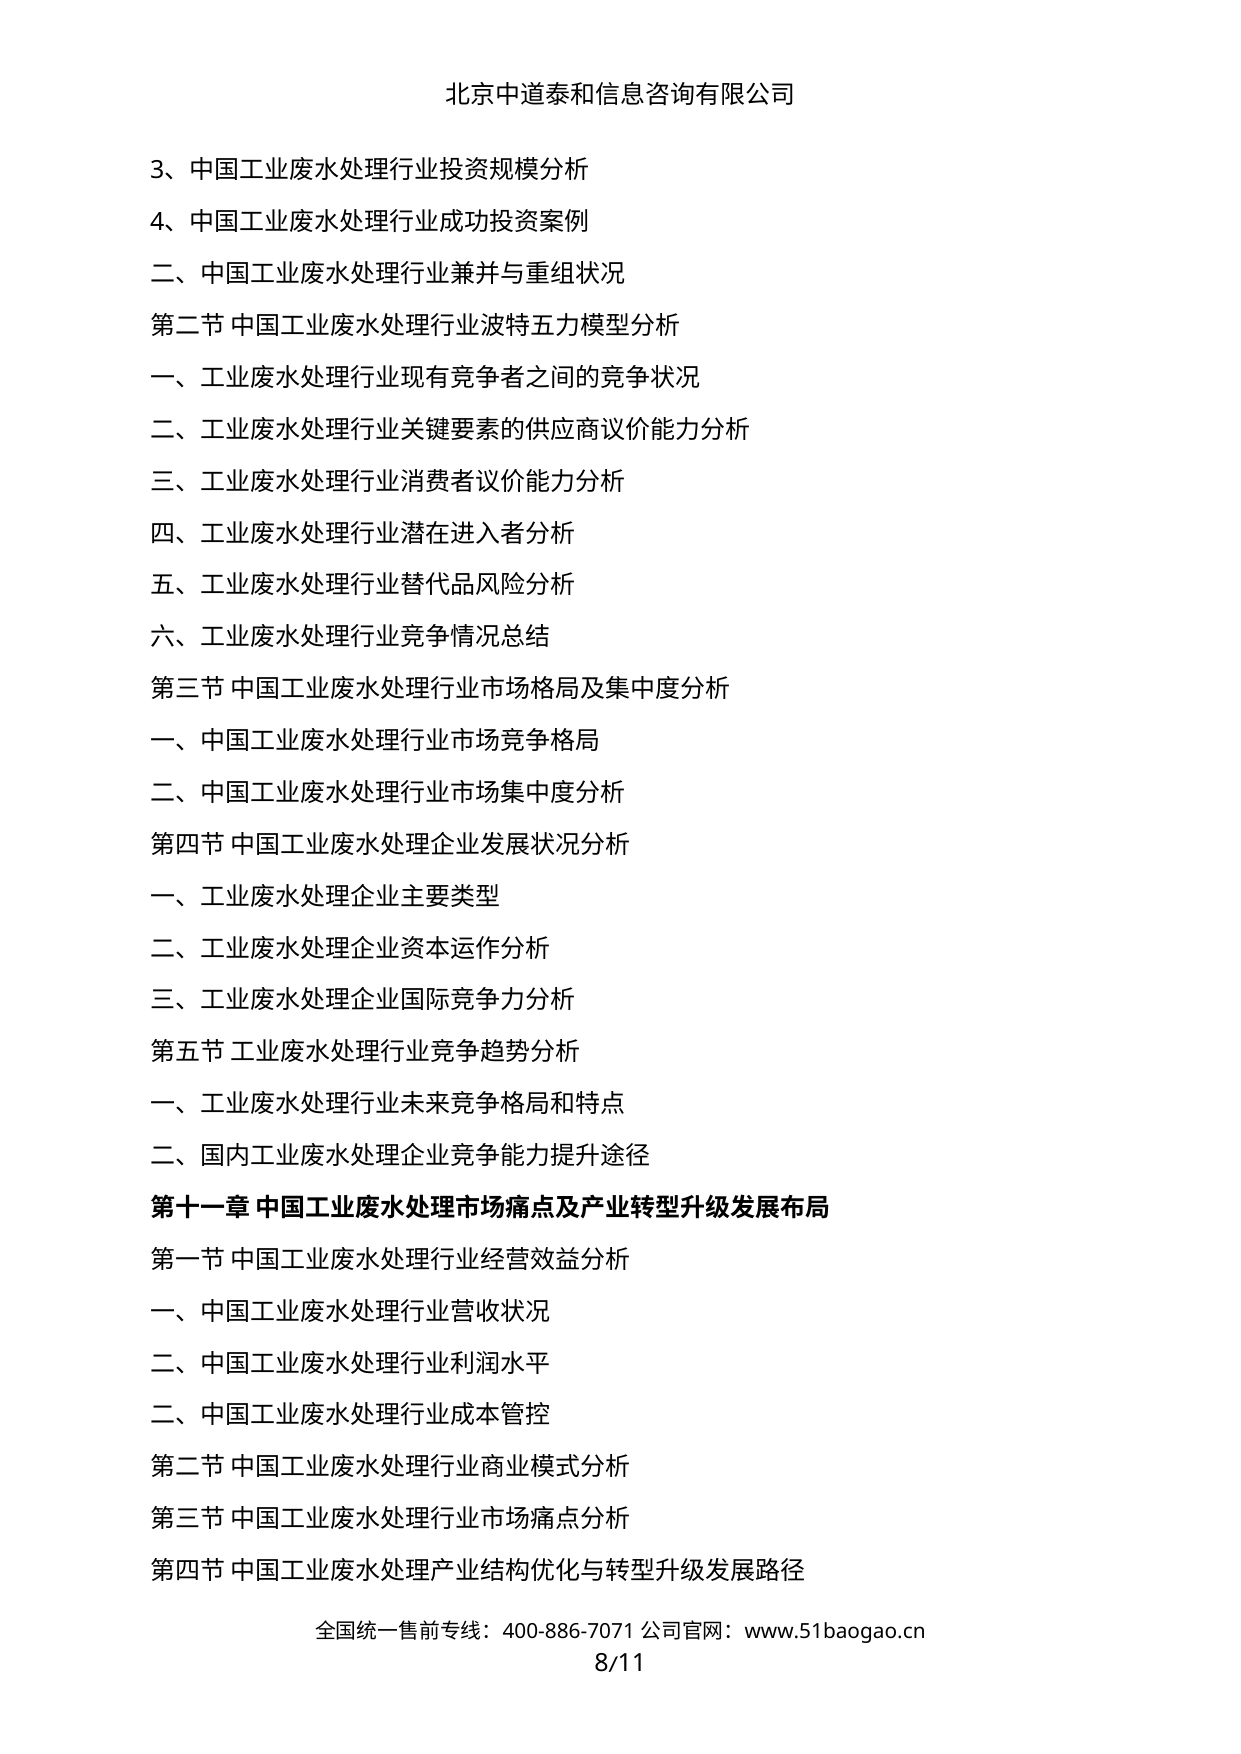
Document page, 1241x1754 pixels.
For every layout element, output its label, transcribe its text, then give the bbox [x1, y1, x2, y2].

text 第四节 中国工业废水处理产业结构优化与转型升级发展路径 [150, 1551, 1090, 1587]
text 第三节 中国工业废水处理行业市场格局及集中度分析 [150, 669, 1090, 705]
text 第二节 中国工业废水处理行业商业模式分析 [150, 1447, 1090, 1483]
text 二、中国工业废水处理行业兼并与重组状况 [150, 254, 1090, 290]
text 二、中国工业废水处理行业成本管控 [150, 1395, 1090, 1431]
text 第五节 工业废水处理行业竞争趋势分析 [150, 1032, 1090, 1068]
text 第十一章 中国工业废水处理市场痛点及产业转型升级发展布局 [150, 1187, 1090, 1224]
text 一、中国工业废水处理行业市场竞争格局 [150, 721, 1090, 757]
text 二、国内工业废水处理企业竞争能力提升途径 [150, 1136, 1090, 1172]
text 一、中国工业废水处理行业营收状况 [150, 1291, 1090, 1327]
text 四、工业废水处理行业潜在进入者分析 [150, 513, 1090, 549]
text 三、工业废水处理企业国际竞争力分析 [150, 980, 1090, 1016]
text 第四节 中国工业废水处理企业发展状况分析 [150, 824, 1090, 861]
text 五、工业废水处理行业替代品风险分析 [150, 565, 1090, 601]
text 二、中国工业废水处理行业利润水平 [150, 1343, 1090, 1379]
text 二、工业废水处理企业资本运作分析 [150, 928, 1090, 964]
text 4、中国工业废水处理行业成功投资案例 [150, 202, 1090, 238]
text 一、工业废水处理企业主要类型 [150, 876, 1090, 912]
text 一、工业废水处理行业未来竞争格局和特点 [150, 1084, 1090, 1120]
text 第三节 中国工业废水处理行业市场痛点分析 [150, 1499, 1090, 1535]
text 第二节 中国工业废水处理行业波特五力模型分析 [150, 306, 1090, 342]
text 三、工业废水处理行业消费者议价能力分析 [150, 461, 1090, 497]
text 二、中国工业废水处理行业市场集中度分析 [150, 772, 1090, 809]
text 3、中国工业废水处理行业投资规模分析 [150, 150, 1090, 186]
text 六、工业废水处理行业竞争情况总结 [150, 617, 1090, 653]
text 二、工业废水处理行业关键要素的供应商议价能力分析 [150, 409, 1090, 446]
text 第一节 中国工业废水处理行业经营效益分析 [150, 1239, 1090, 1276]
text 一、工业废水处理行业现有竞争者之间的竞争状况 [150, 357, 1090, 394]
